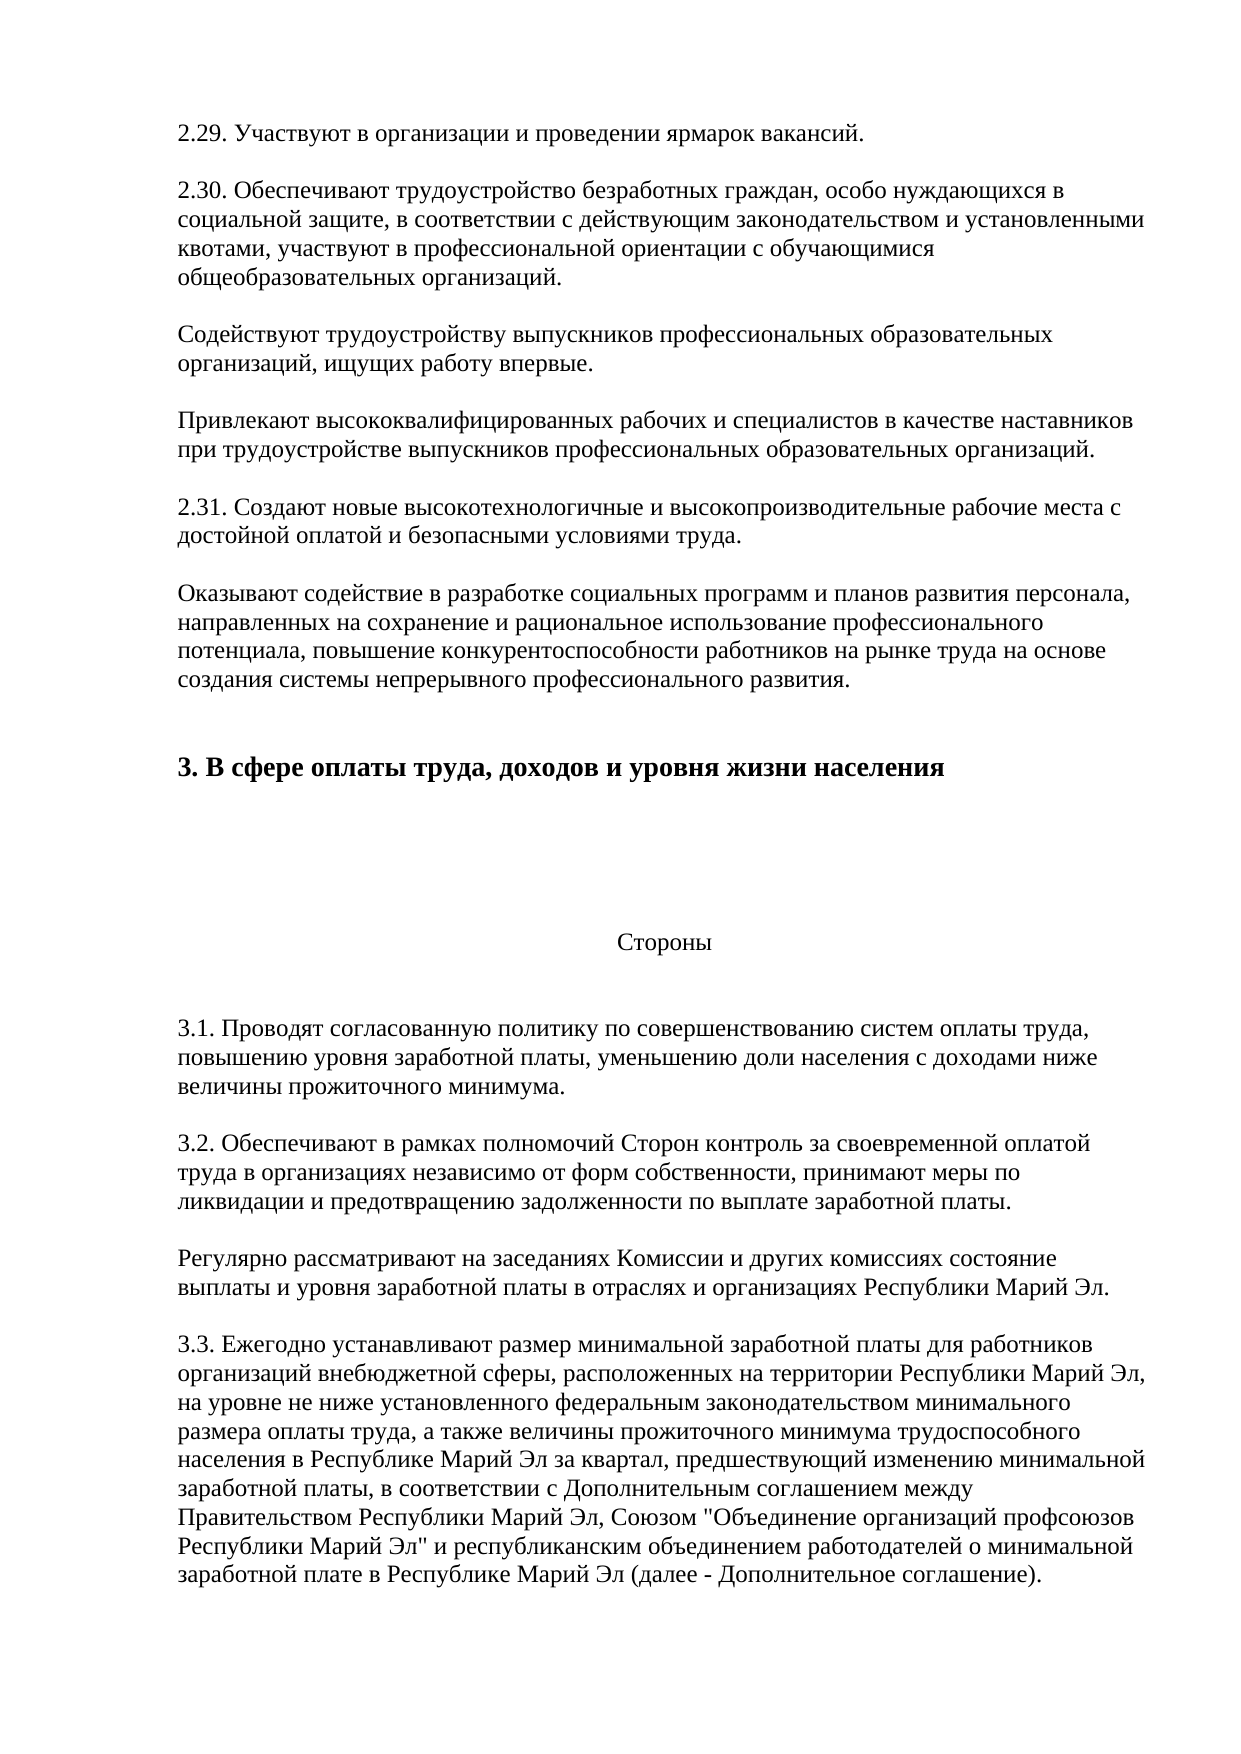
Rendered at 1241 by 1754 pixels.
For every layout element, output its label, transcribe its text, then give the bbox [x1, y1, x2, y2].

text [177, 984, 1152, 1617]
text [177, 118, 1152, 721]
text Стороны [177, 898, 1152, 955]
text 3. В сфере оплаты труда, доходов и уровня жизни населения [177, 750, 1152, 783]
